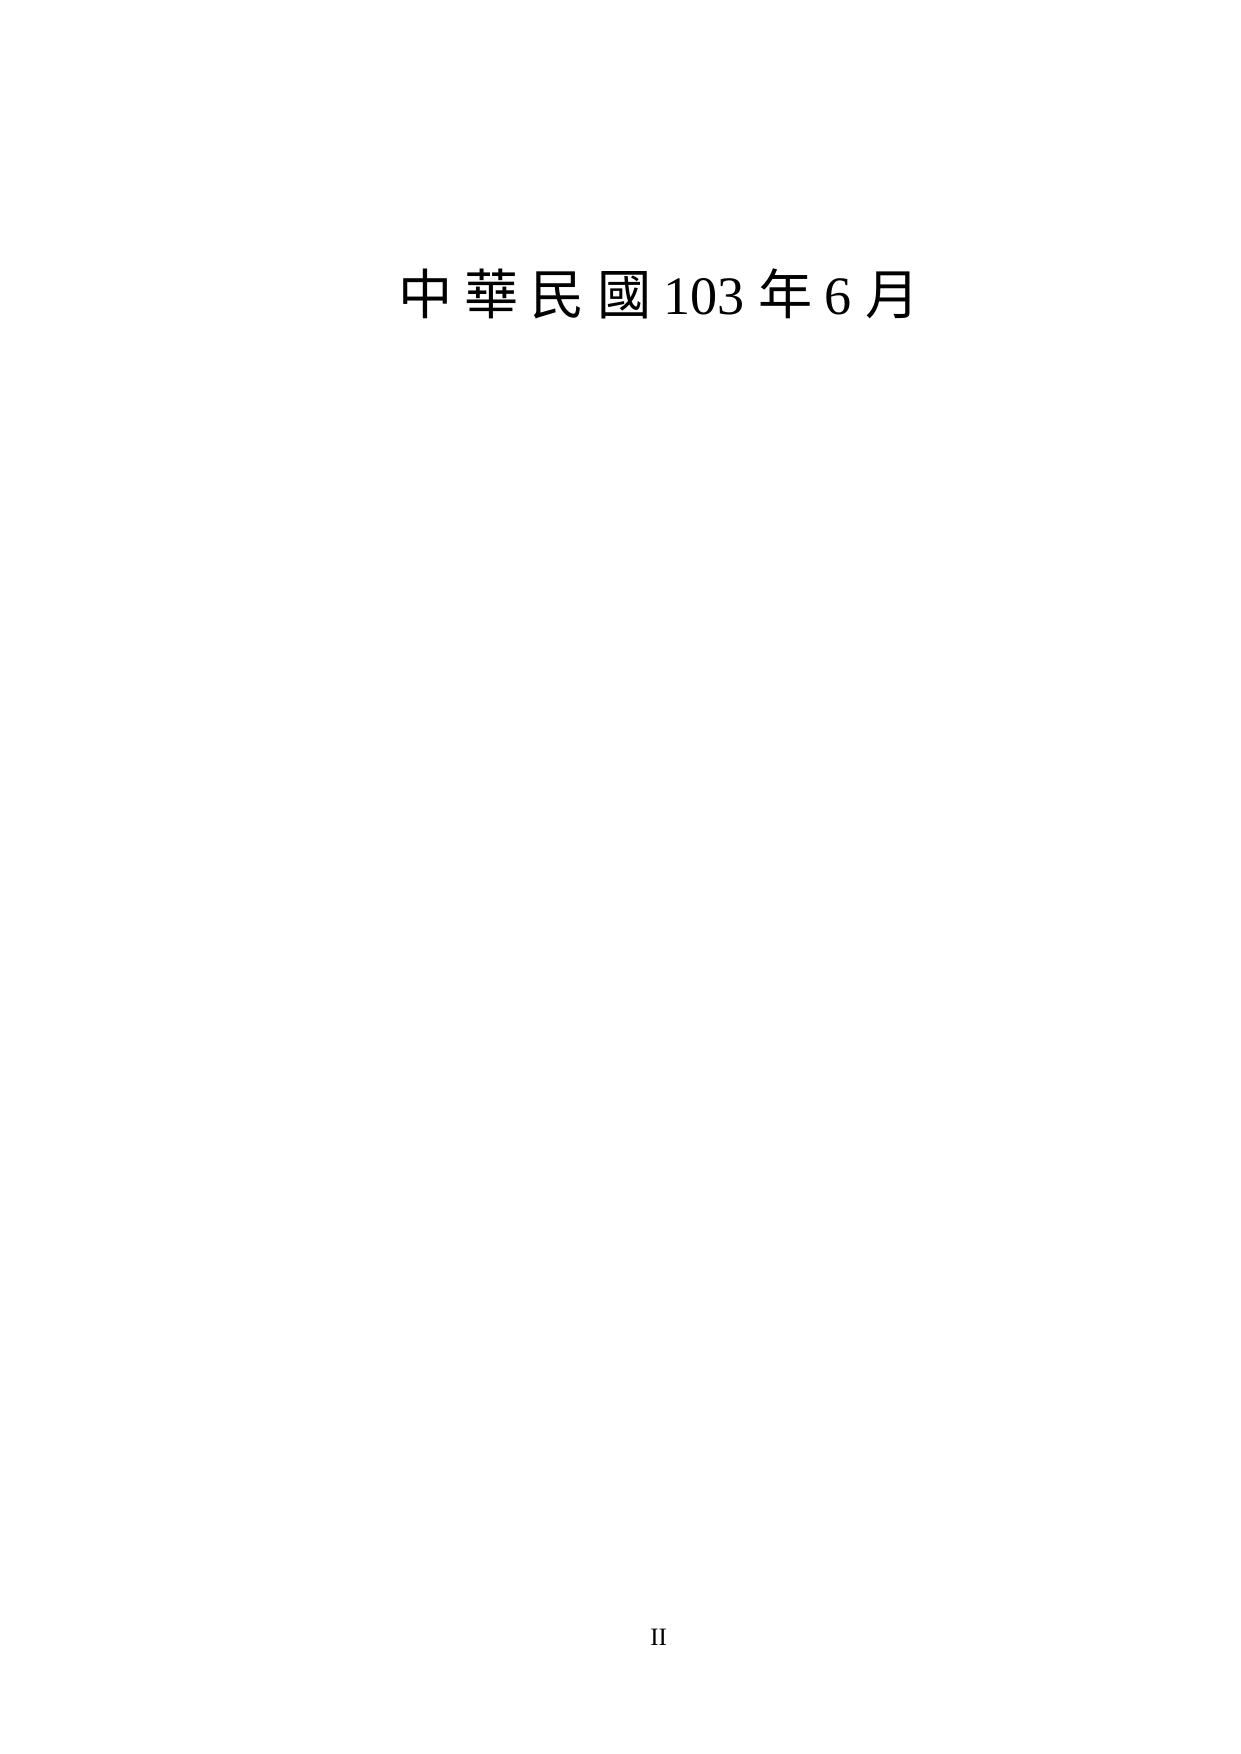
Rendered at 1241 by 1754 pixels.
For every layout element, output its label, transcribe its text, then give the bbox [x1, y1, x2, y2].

text 中 華 民 國 103 年 6 月 [224, 251, 1092, 330]
